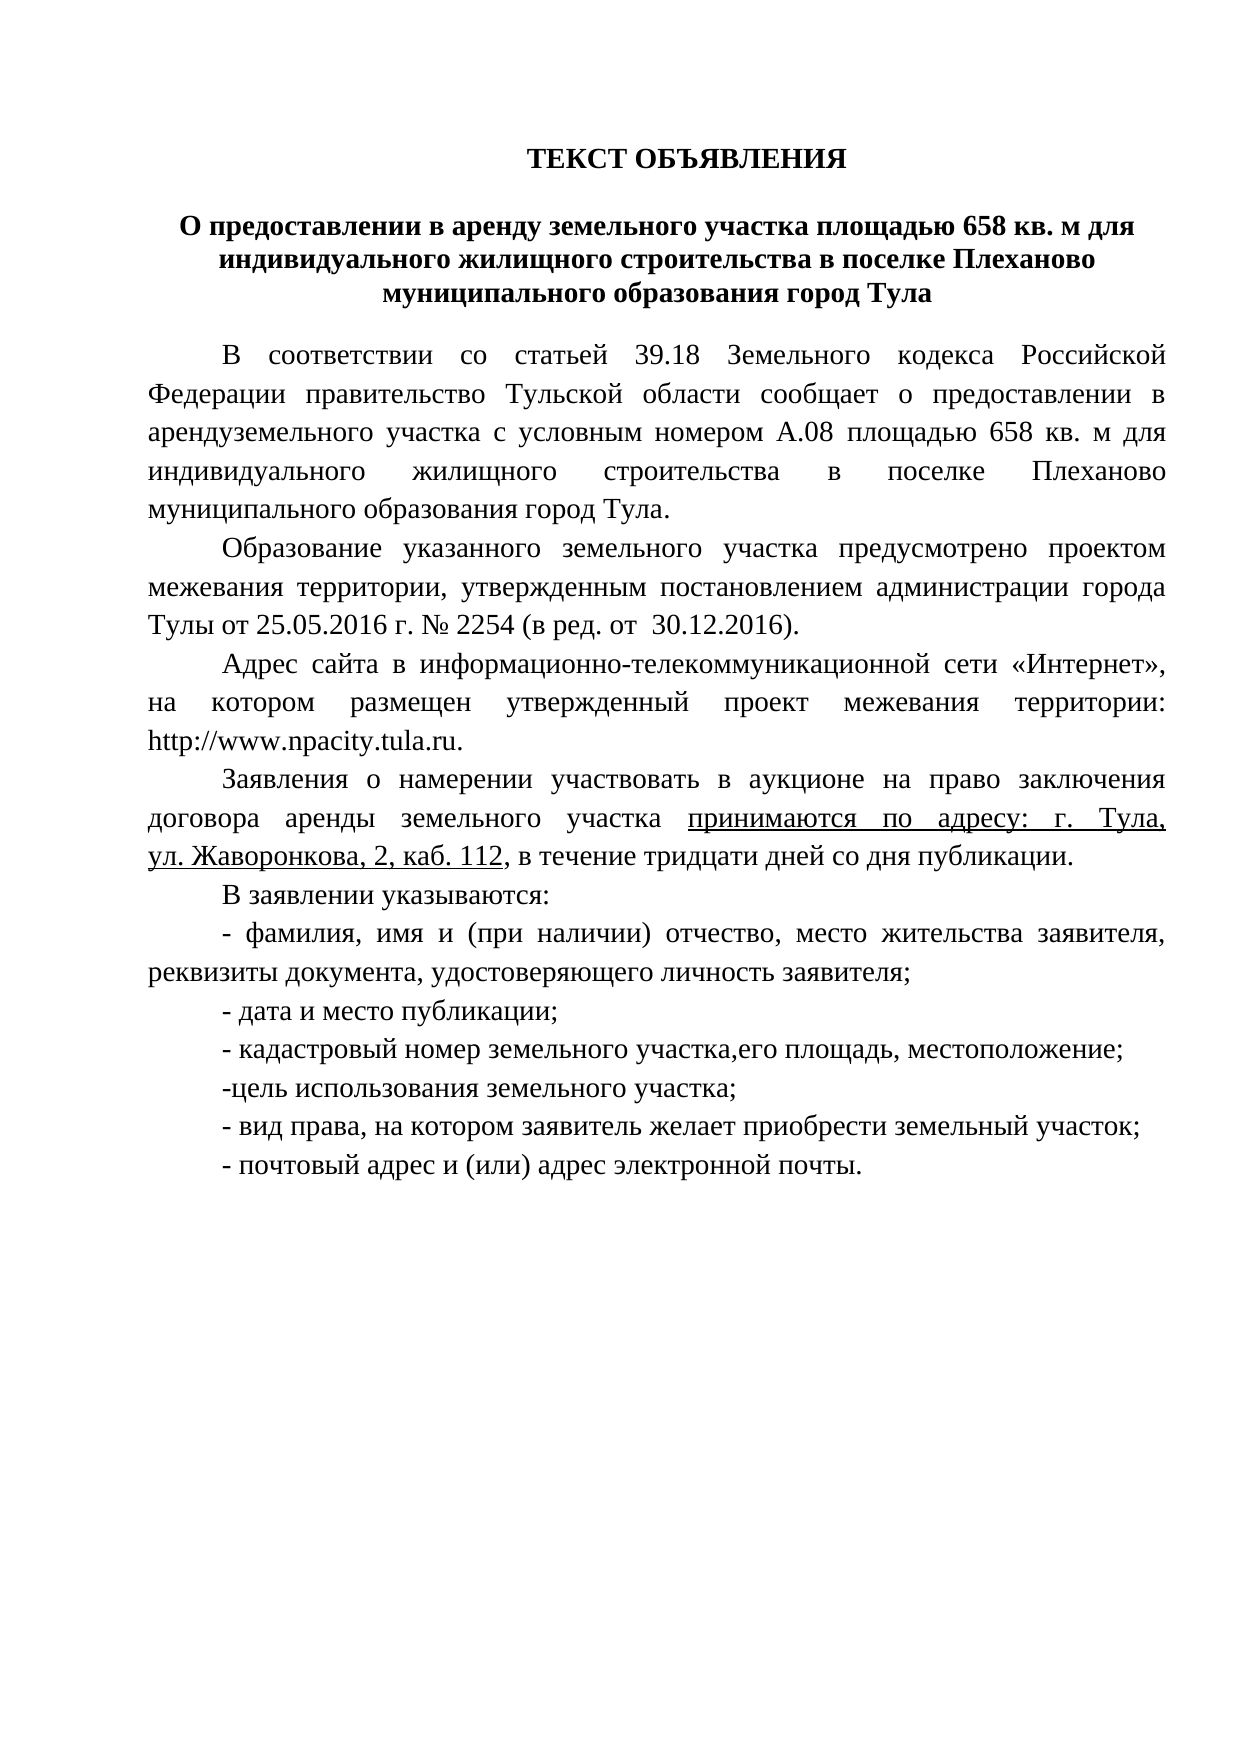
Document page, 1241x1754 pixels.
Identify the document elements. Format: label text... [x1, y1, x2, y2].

text муниципального образования город Тула [148, 275, 1167, 309]
text -цель использования земельного участка; [148, 1070, 1167, 1103]
text - дата и место публикации; [148, 993, 1167, 1026]
text - фамилия, имя и (при наличии) отчество, место жительства заявителя, реквизиты документа, удостоверяющего личность заявителя; [148, 916, 1167, 988]
text - кадастровый номер земельного участка,его площадь, местоположение; [148, 1031, 1167, 1065]
text В соответствии со статьей 39.18 Земельного кодекса Российской Федерации правительство Тульской области сообщает о предоставлении в арендуземельного участка с условным номером А.08 площадью 658 кв. м для индивидуального жилищного строительства в поселке Плеханово муниципального образования город Тула. [148, 337, 1167, 525]
text - почтовый адрес и (или) адрес электронной почты. [148, 1147, 1167, 1180]
text Образование указанного земельного участка предусмотрено проектом межевания территории, утвержденным постановлением администрации города Тулы от 25.05.2016 г. № 2254 (в ред. от 30.12.2016). [148, 530, 1167, 641]
text В заявлении указываются: [148, 877, 1167, 911]
text ТЕКСТ ОБЪЯВЛЕНИЯ [148, 141, 1167, 174]
text Заявления о намерении участвовать в аукционе на право заключения договора аренды земельного участка принимаются по адресу: г. Тула, ул. Жаворонкова, 2, каб. 112, в течение тридцати дней со дня публикации. [148, 761, 1167, 872]
text Адрес сайта в информационно-телекоммуникационной сети «Интернет», на котором размещен утвержденный проект межевания территории: http://www.npacity.tula.ru. [148, 646, 1167, 756]
text - вид права, на котором заявитель желает приобрести земельный участок; [148, 1108, 1167, 1142]
text О предоставлении в аренду земельного участка площадью 658 кв. м для индивидуального жилищного строительства в поселке Плеханово [148, 208, 1167, 275]
